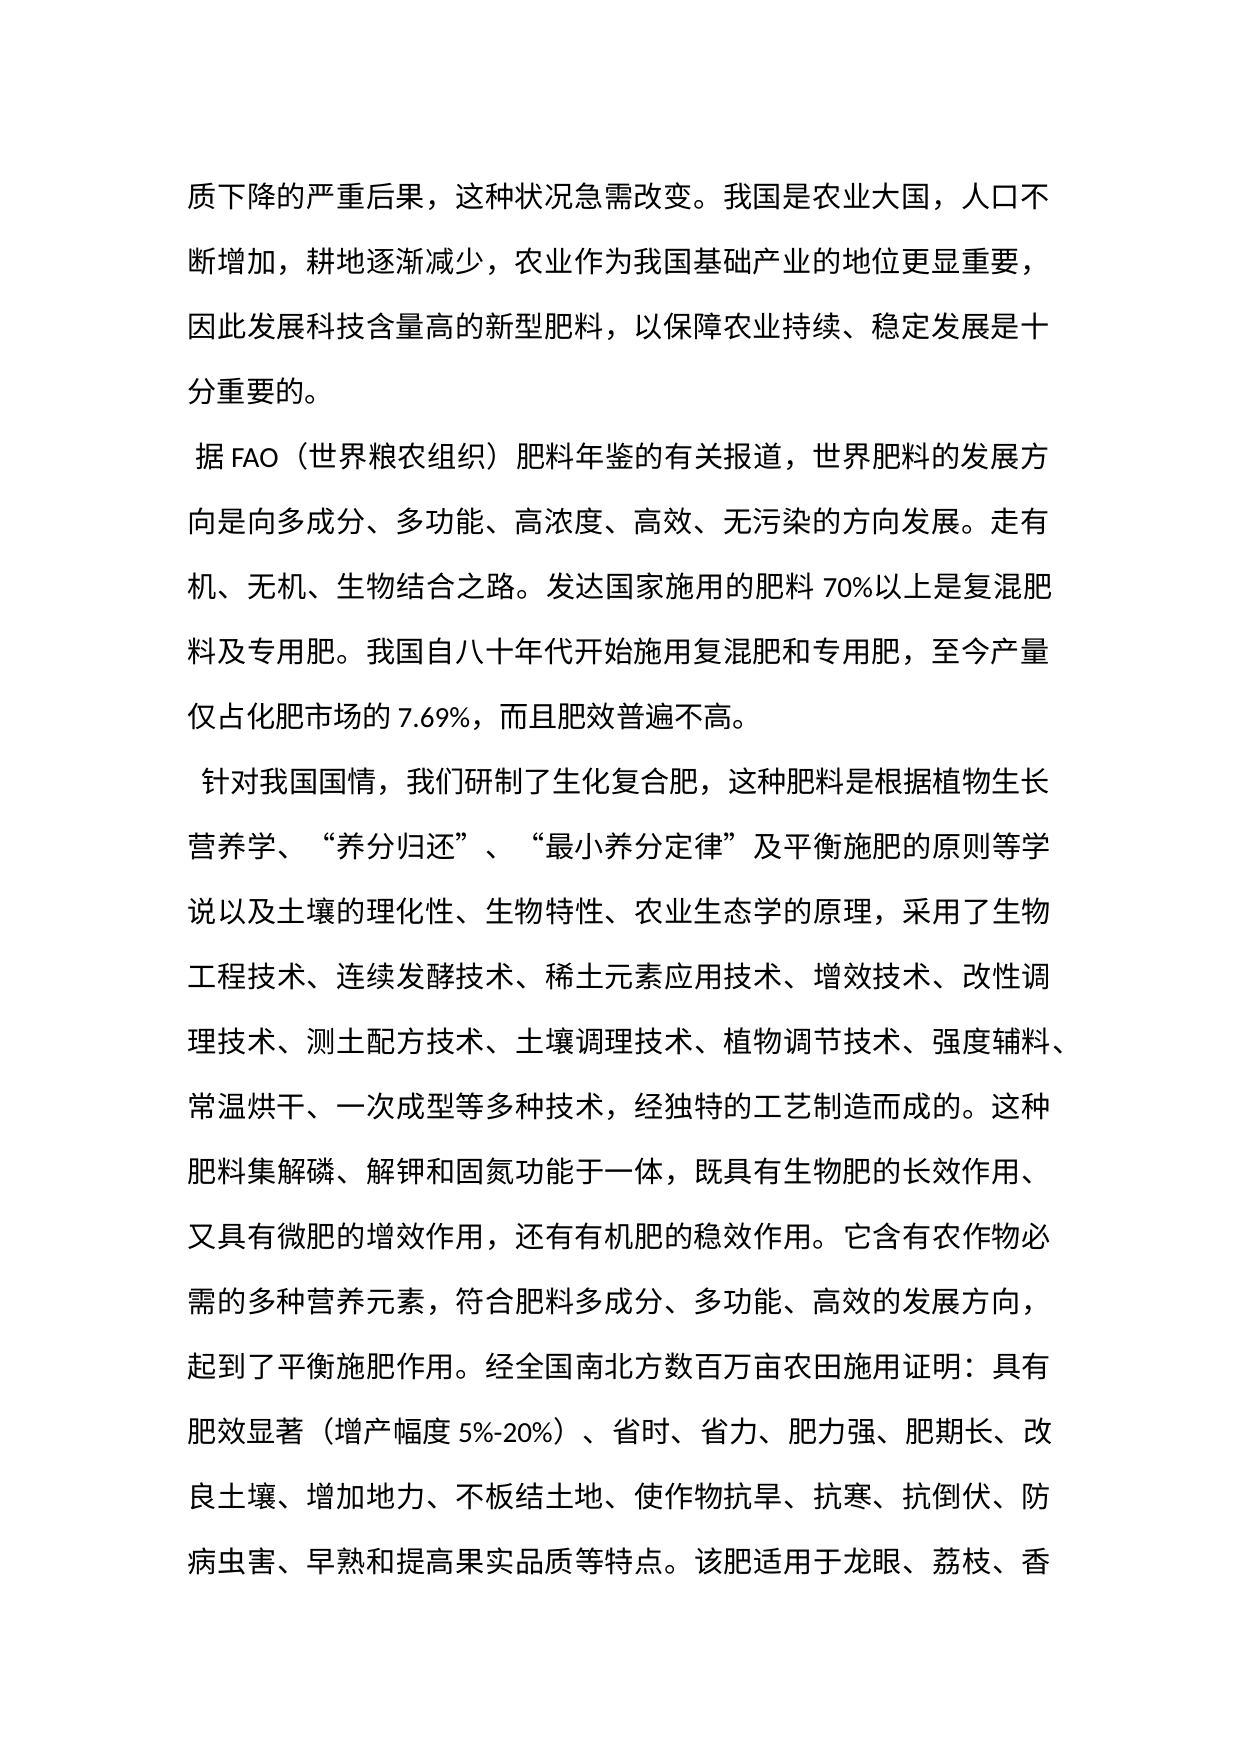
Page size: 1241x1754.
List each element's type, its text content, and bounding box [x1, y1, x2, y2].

text 据FAO（世界粮农组织）肥料年鉴的有关报道，世界肥料的发展方向是向多成分、多功能、高浓度、高效、无污染的方向发展。走有机、无机、生物结合之路。发达国家施用的肥料70%以上是复混肥料及专用肥。我国自八十年代开始施用复混肥和专用肥，至今产量仅占化肥市场的7.69%，而且肥效普遍不高。 [187, 422, 1053, 747]
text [187, 162, 1053, 422]
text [187, 747, 1053, 1592]
